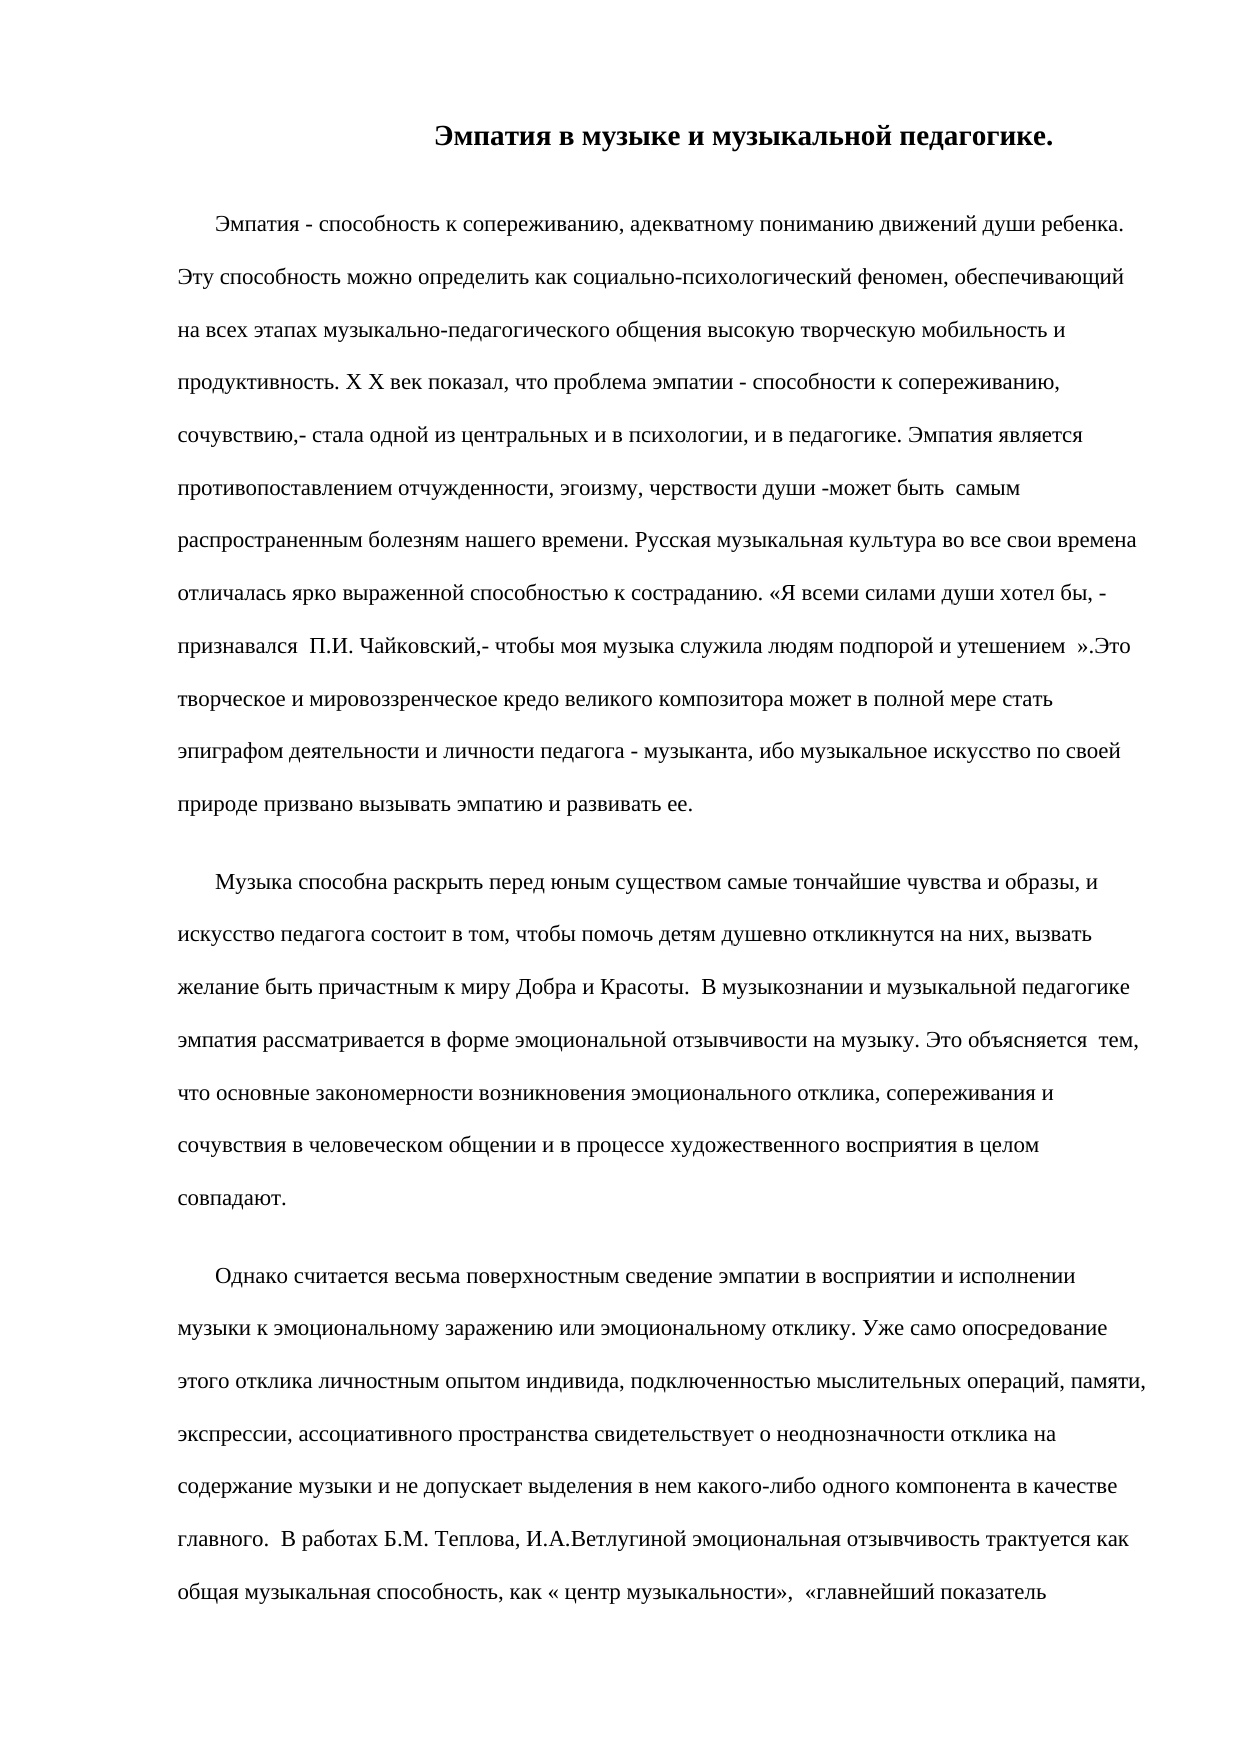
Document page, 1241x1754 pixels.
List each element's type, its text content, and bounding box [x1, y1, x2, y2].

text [177, 1262, 1152, 1604]
text Эмпатия в музыке и музыкальной педагогике. [177, 118, 1152, 152]
text Музыка способна раскрыть перед юным существом самые тончайшие чувства и образы, и искусство педагога состоит в том, чтобы помочь детям душевно откликнутся на них, вызвать желание быть причастным к миру Добра и Красоты. В музыкознании и музыкальной педагогике эмпатия рассматривается в форме эмоциональной отзывчивости на музыку. Это объясняется тем, что основные закономерности возникновения эмоционального отклика, сопереживания и сочувствия в человеческом общении и в процессе художественного восприятия в целом совпадают. [177, 868, 1152, 1210]
text Эмпатия - способность к сопереживанию, адекватному пониманию движений души ребенка. Эту способность можно определить как социально-психологический феномен, обеспечивающий на всех этапах музыкально-педагогического общения высокую творческую мобильность и продуктивность. Х X век показал, что проблема эмпатии - способности к сопереживанию, сочувствию,- стала одной из центральных и в психологии, и в педагогике. Эмпатия является противопоставлением отчужденности, эгоизму, черствости души -может быть самым распространенным болезням нашего времени. Русская музыкальная культура во все свои времена отличалась ярко выраженной способностью к состраданию. «Я всеми силами души хотел бы, -признавался П.И. Чайковский,- чтобы моя музыка служила людям подпорой и утешением ».Это творческое и мировоззренческое кредо великого композитора может в полной мере стать эпиграфом деятельности и личности педагога - музыканта, ибо музыкальное искусство по своей природе призвано вызывать эмпатию и развивать ее. [177, 210, 1152, 816]
